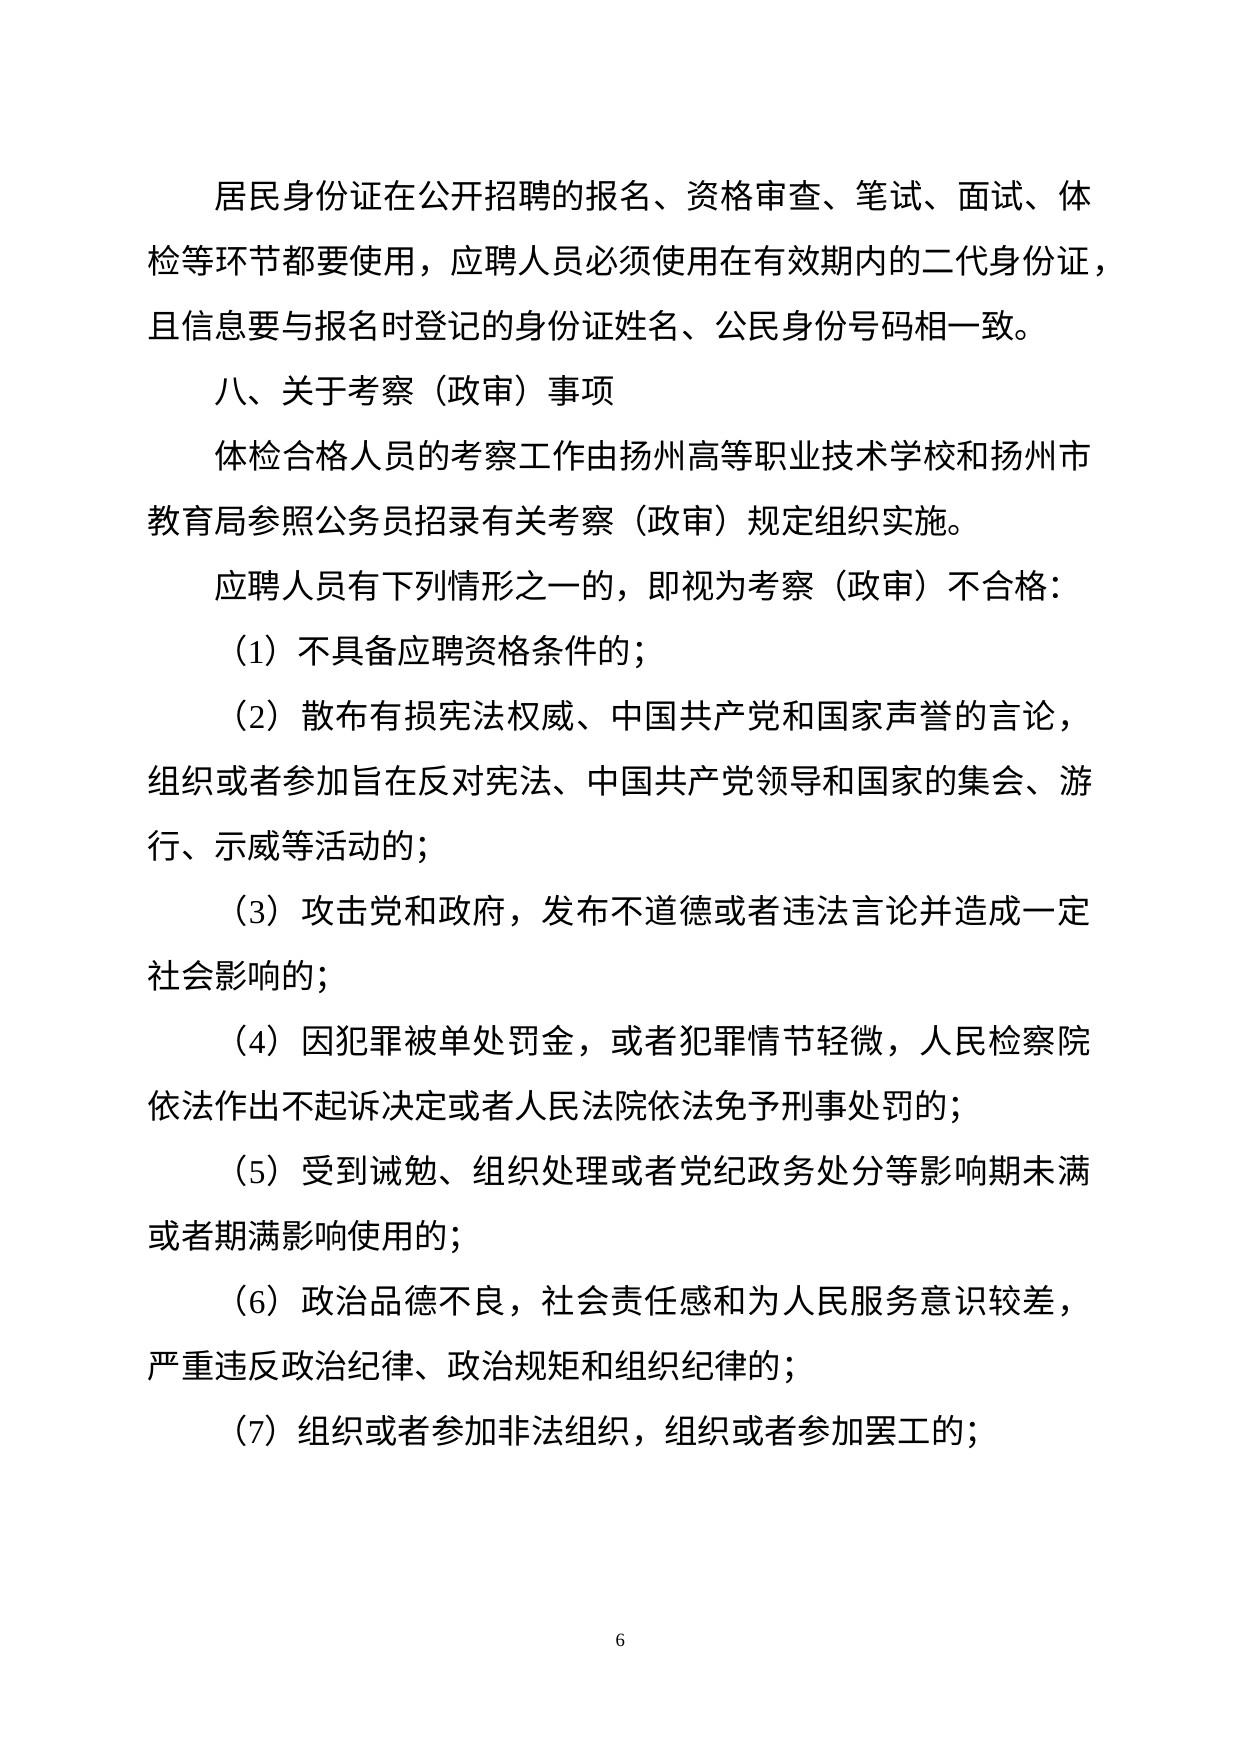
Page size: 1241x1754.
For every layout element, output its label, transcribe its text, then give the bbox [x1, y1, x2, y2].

text （4）因犯罪被单处罚金，或者犯罪情节轻微，人民检察院依法作出不起诉决定或者人民法院依法免予刑事处罚的； [148, 1007, 1092, 1137]
text 体检合格人员的考察工作由扬州高等职业技术学校和扬州市教育局参照公务员招录有关考察（政审）规定组织实施。 [148, 422, 1092, 552]
text 应聘人员有下列情形之一的，即视为考察（政审）不合格： [148, 552, 1092, 617]
text （2）散布有损宪法权威、中国共产党和国家声誉的言论，组织或者参加旨在反对宪法、中国共产党领导和国家的集会、游行、示威等活动的； [148, 682, 1092, 877]
text （5）受到诫勉、组织处理或者党纪政务处分等影响期未满或者期满影响使用的； [148, 1137, 1092, 1267]
text （1）不具备应聘资格条件的； [148, 617, 1092, 682]
text （7）组织或者参加非法组织，组织或者参加罢工的； [148, 1397, 1092, 1462]
text （3）攻击党和政府，发布不道德或者违法言论并造成一定社会影响的； [148, 877, 1092, 1007]
text 居民身份证在公开招聘的报名、资格审查、笔试、面试、体检等环节都要使用，应聘人员必须使用在有效期内的二代身份证，且信息要与报名时登记的身份证姓名、公民身份号码相一致。 [148, 162, 1092, 357]
text 八、关于考察（政审）事项 [148, 357, 1092, 422]
text （6）政治品德不良，社会责任感和为人民服务意识较差，严重违反政治纪律、政治规矩和组织纪律的； [148, 1267, 1092, 1397]
